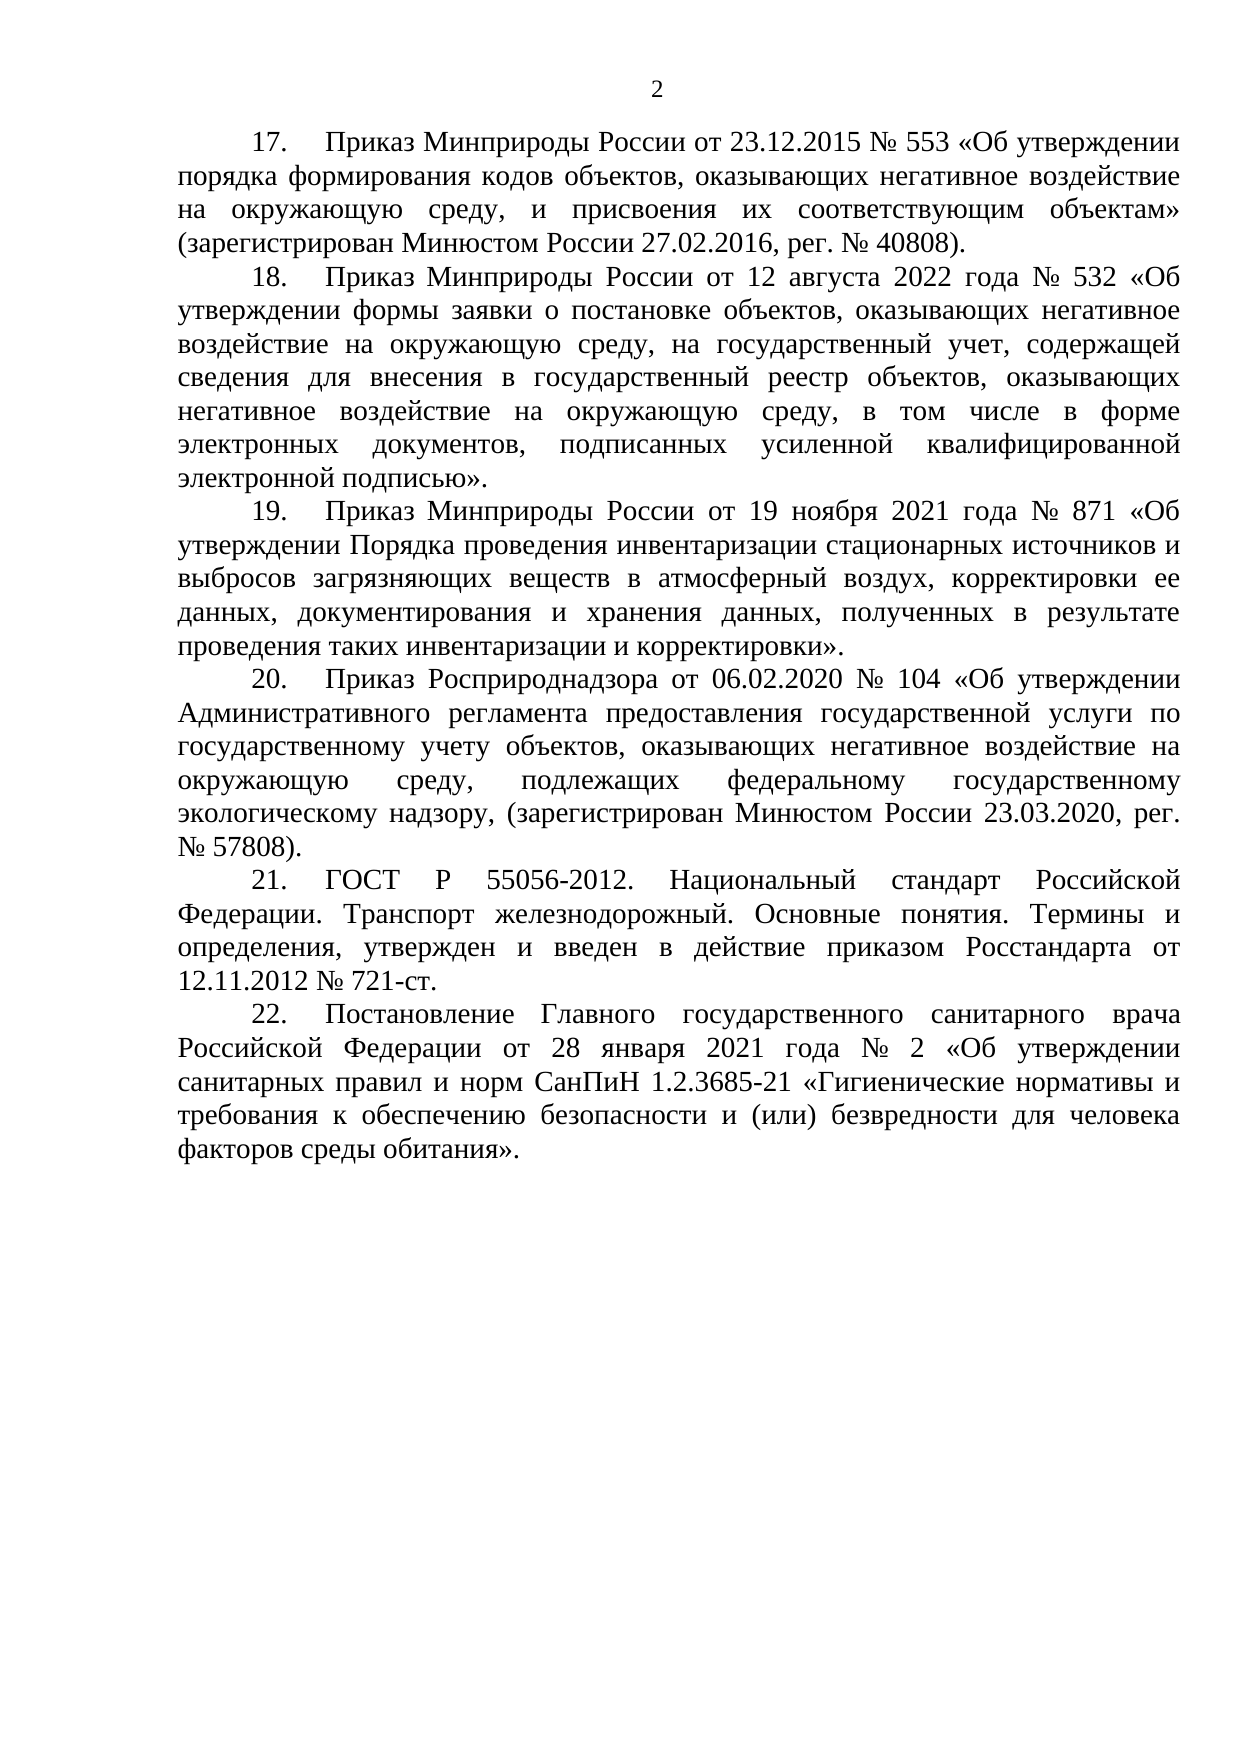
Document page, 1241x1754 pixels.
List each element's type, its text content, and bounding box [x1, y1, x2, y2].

list Приказ Минприроды России от 23.12.2015 № 553 «Об утверждении порядка формирования кодов объектов, оказывающих негативное воздействие на окружающую среду, и присвоения их соответствующим объектам» (зарегистрирован Минюстом России 27.02.2016, рег. № 40808). [177, 124, 1181, 259]
list ГОСТ Р 55056-2012. Национальный стандарт Российской Федерации. Транспорт железнодорожный. Основные понятия. Термины и определения, утвержден и введен в действие приказом Росстандарта от 12.11.2012 № 721-ст. [177, 862, 1181, 997]
list Постановление Главного государственного санитарного врача Российской Федерации от 28 января 2021 года № 2 «Об утверждении санитарных правил и норм СанПиН 1.2.3685-21 «Гигиенические нормативы и требования к обеспечению безопасности и (или) безвредности для человека факторов среды обитания». [177, 997, 1181, 1164]
list Приказ Минприроды России от 19 ноября 2021 года № 871 «Об утверждении Порядка проведения инвентаризации стационарных источников и выбросов загрязняющих веществ в атмосферный воздух, корректировки ее данных, документирования и хранения данных, полученных в результате проведения таких инвентаризации и корректировки». [177, 493, 1181, 661]
list Приказ Росприроднадзора от 06.02.2020 № 104 «Об утверждении Административного регламента предоставления государственной услуги по государственному учету объектов, оказывающих негативное воздействие на окружающую среду, подлежащих федеральному государственному экологическому надзору, (зарегистрирован Минюстом России 23.03.2020, рег. № 57808). [177, 661, 1181, 862]
list Приказ Минприроды России от 12 августа 2022 года № 532 «Об утверждении формы заявки о постановке объектов, оказывающих негативное воздействие на окружающую среду, на государственный учет, содержащей сведения для внесения в государственный реестр объектов, оказывающих негативное воздействие на окружающую среду, в том числе в форме электронных документов, подписанных усиленной квалифицированной электронной подписью». [177, 259, 1181, 493]
